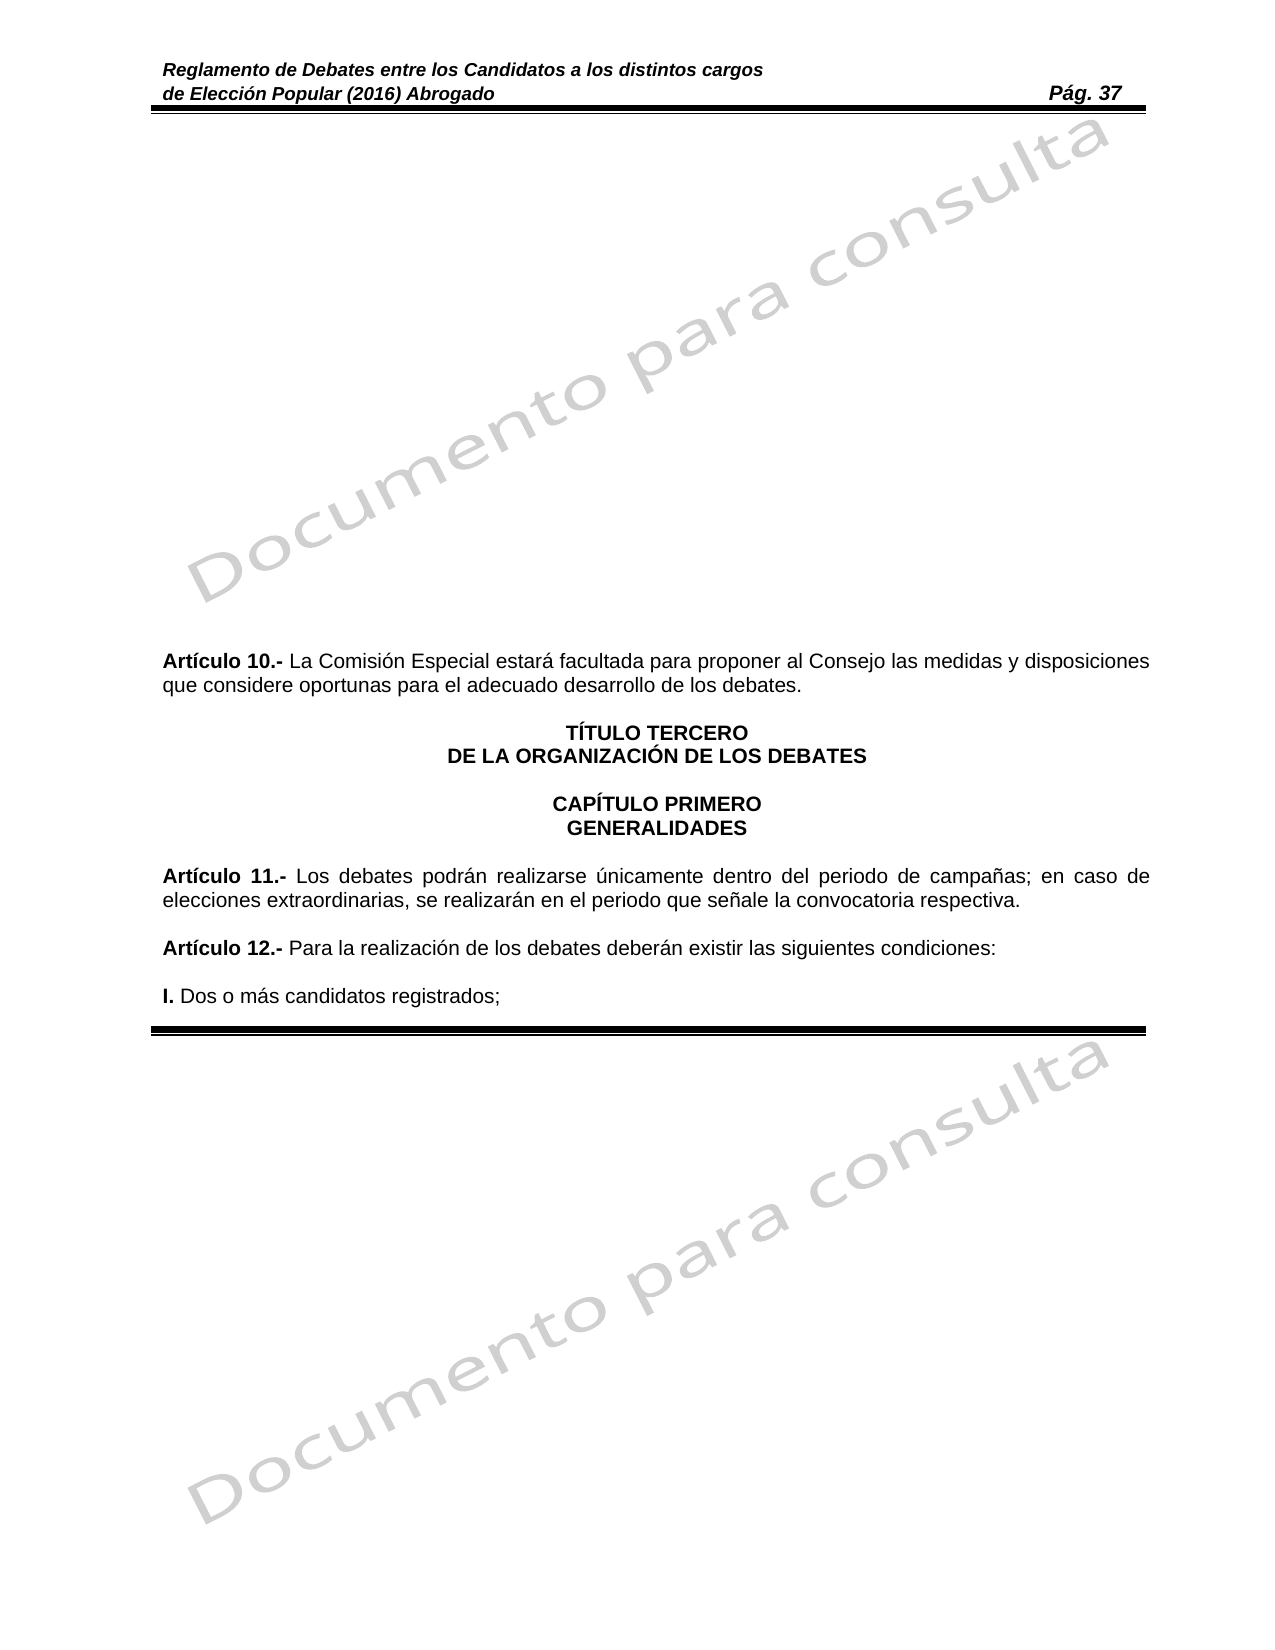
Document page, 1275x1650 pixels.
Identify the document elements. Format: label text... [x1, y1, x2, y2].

text TÍTULO TERCERO [162, 720, 1152, 744]
text Artículo 10.- La Comisión Especial estará facultada para proponer al Consejo las medidas y disposiciones que considere oportunas para el adecuado desarrollo de los debates. [162, 648, 1152, 696]
text Artículo 11.- Los debates podrán realizarse únicamente dentro del periodo de campañas; en caso de elecciones extraordinarias, se realizarán en el periodo que señale la convocatoria respectiva. [162, 864, 1152, 912]
text Artículo 12.- Para la realización de los debates deberán existir las siguientes condiciones: [162, 936, 1152, 960]
text GENERALIDADES [162, 816, 1152, 840]
text CAPÍTULO PRIMERO [162, 792, 1152, 816]
text I. Dos o más candidatos registrados; [162, 984, 1152, 1008]
text DE LA ORGANIZACIÓN DE LOS DEBATES [162, 744, 1152, 768]
